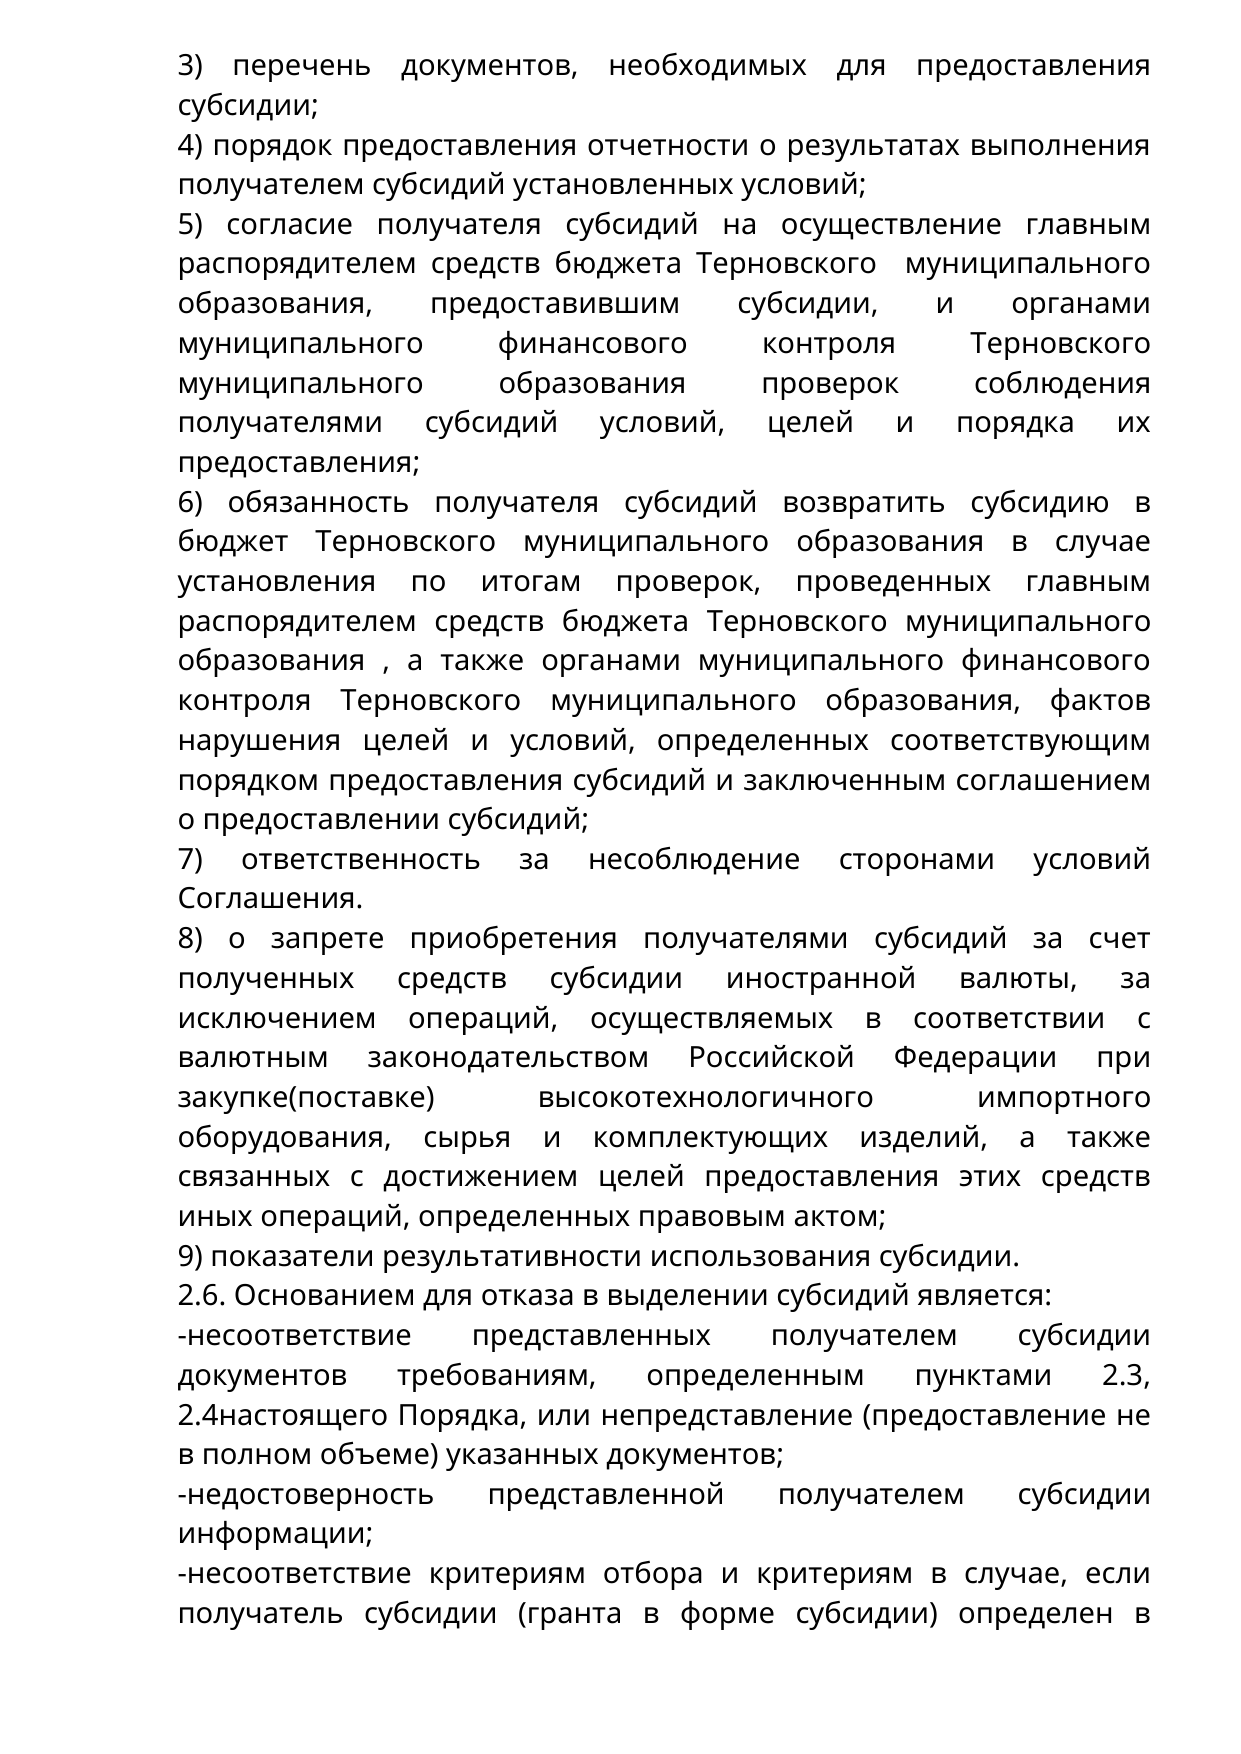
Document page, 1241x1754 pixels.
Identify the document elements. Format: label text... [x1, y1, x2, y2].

text 2.6. Основанием для отказа в выделении субсидий является: [177, 1275, 1152, 1314]
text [177, 1552, 1152, 1632]
text -недостоверность представленной получателем субсидии информации; [177, 1473, 1152, 1552]
text -несоответствие представленных получателем субсидии документов требованиям, определенным пунктами 2.3, 2.4настоящего Порядка, или непредставление (предоставление не в полном объеме) указанных документов; [177, 1314, 1152, 1473]
text 6) обязанность получателя субсидий возвратить субсидию в бюджет Терновского муниципального образования в случае установления по итогам проверок, проведенных главным распорядителем средств бюджета Терновского муниципального образования , а также органами муниципального финансового контроля Терновского муниципального образования, фактов нарушения целей и условий, определенных соответствующим порядком предоставления субсидий и заключенным соглашением о предоставлении субсидий; [177, 481, 1152, 838]
text 3) перечень документов, необходимых для предоставления субсидии; [177, 44, 1152, 124]
text 4) порядок предоставления отчетности о результатах выполнения получателем субсидий установленных условий; [177, 124, 1152, 203]
text 8) о запрете приобретения получателями субсидий за счет полученных средств субсидии иностранной валюты, за исключением операций, осуществляемых в соответствии с валютным законодательством Российской Федерации при закупке(поставке) высокотехнологичного импортного оборудования, сырья и комплектующих изделий, а также связанных с достижением целей предоставления этих средств иных операций, определенных правовым актом; [177, 917, 1152, 1235]
text 9) показатели результативности использования субсидии. [177, 1235, 1152, 1275]
text 7) ответственность за несоблюдение сторонами условий Соглашения. [177, 838, 1152, 917]
text 5) согласие получателя субсидий на осуществление главным распорядителем средств бюджета Терновского муниципального образования, предоставившим субсидии, и органами муниципального финансового контроля Терновского муниципального образования проверок соблюдения получателями субсидий условий, целей и порядка их предоставления; [177, 203, 1152, 481]
